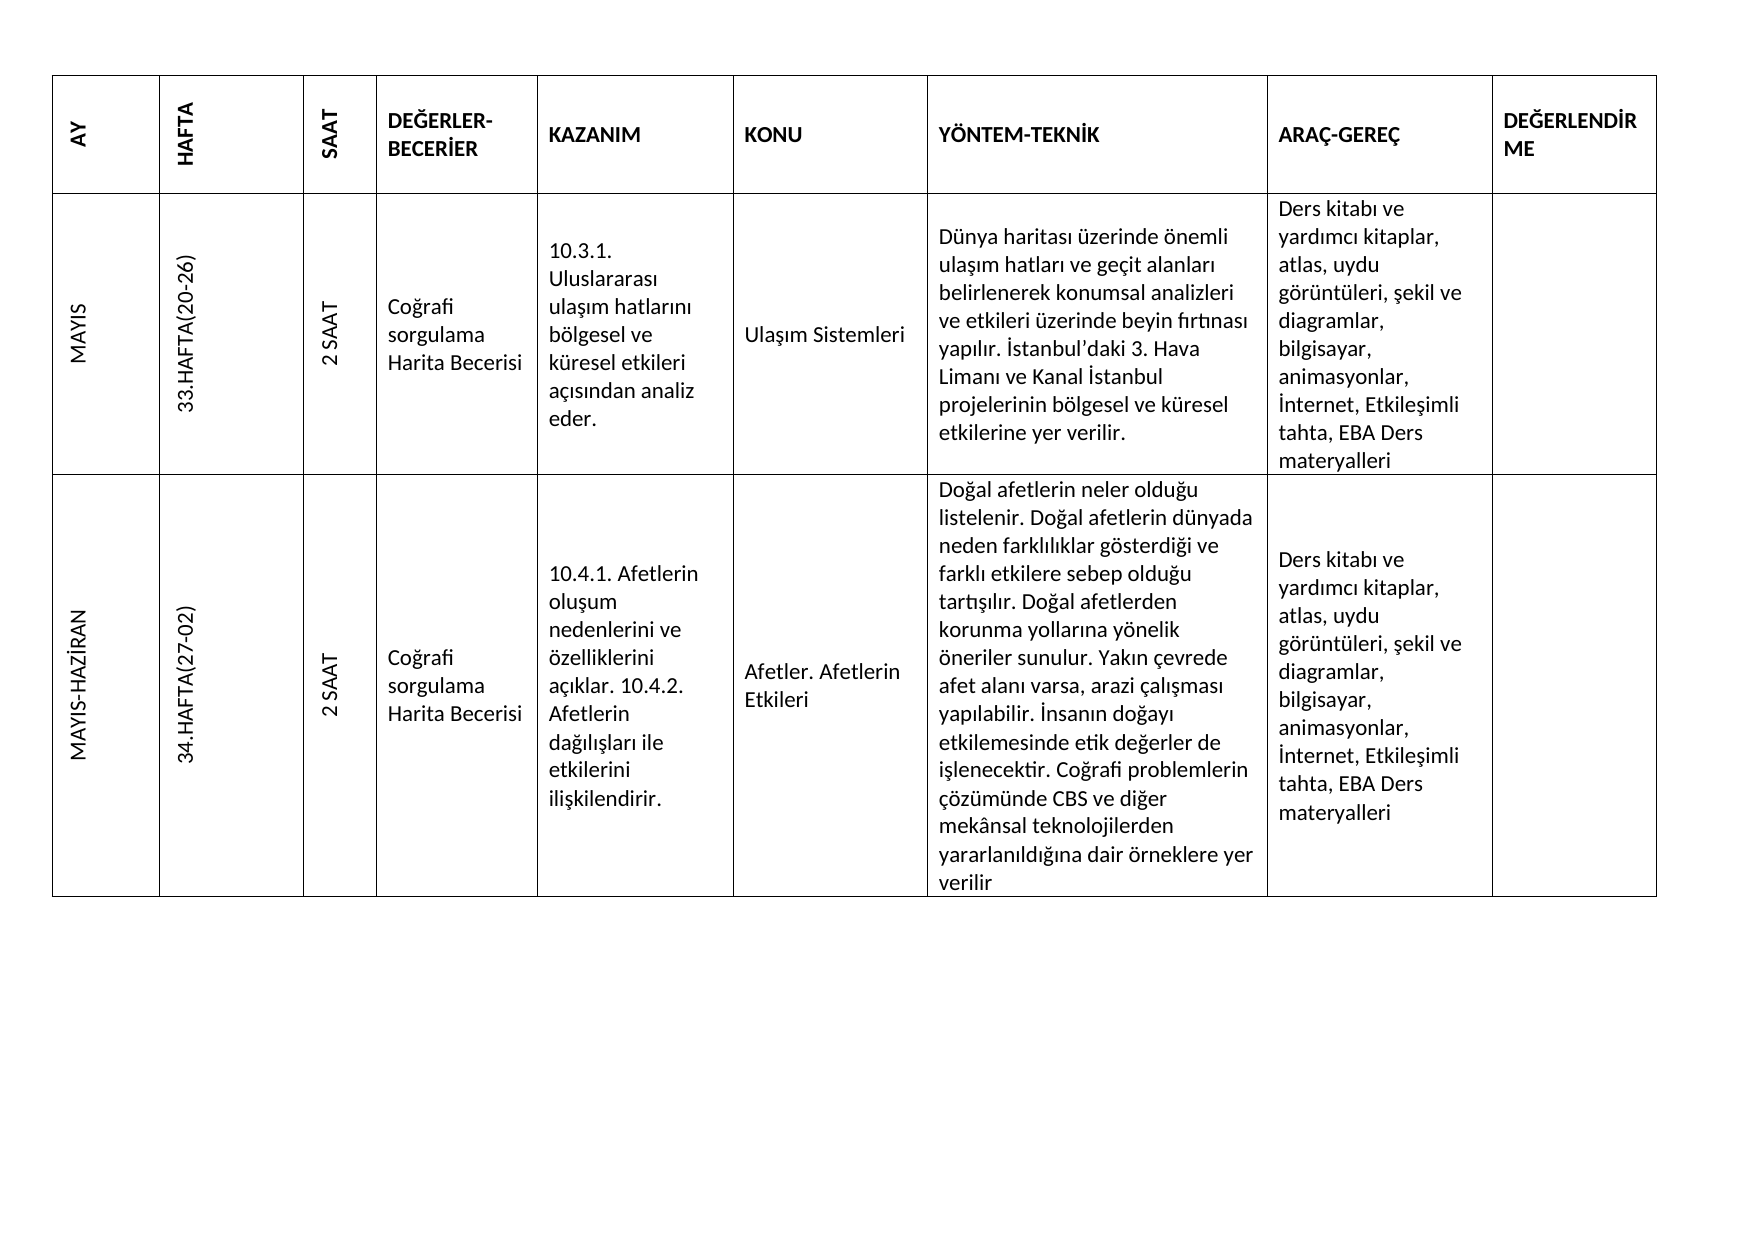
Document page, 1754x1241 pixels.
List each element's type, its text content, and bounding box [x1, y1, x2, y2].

table_header KONU [734, 76, 927, 193]
table_header KAZANIM [538, 76, 733, 193]
table_cell Coğrafi sorgulama Harita Becerisi [377, 194, 537, 474]
table_cell 33.HAFTA(20-26) [160, 194, 303, 474]
table_header ARAÇ-GEREÇ [1268, 76, 1492, 193]
table_cell 10.4.1. Afetlerin oluşum nedenlerini ve özelliklerini açıklar. 10.4.2. Afetlerin dağılışları ile etkilerini ilişkilendirir. [538, 475, 733, 896]
table_header DEĞERLENDİRME [1493, 76, 1656, 193]
table_cell [1493, 194, 1656, 474]
table_header DEĞERLER-BECERİER [377, 76, 537, 193]
table_cell Ulaşım Sistemleri [734, 194, 927, 474]
table_cell Coğrafi sorgulama Harita Becerisi [377, 475, 537, 896]
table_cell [928, 194, 1267, 474]
table_cell 2 SAAT [304, 475, 376, 896]
table_header HAFTA [160, 76, 303, 193]
table_cell 34.HAFTA(27-02) [160, 475, 303, 896]
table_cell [1268, 194, 1492, 474]
table_cell MAYIS [53, 194, 159, 474]
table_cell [538, 194, 733, 474]
table_cell 2 SAAT [304, 194, 376, 474]
table_cell [1493, 475, 1656, 896]
table_cell Doğal afetlerin neler olduğu listelenir. Doğal afetlerin dünyada neden farklılıklar gösterdiği ve farklı etkilere sebep olduğu tartışılır. Doğal afetlerden korunma yollarına yönelik öneriler sunulur. Yakın çevrede afet alanı varsa, arazi çalışması yapılabilir. İnsanın doğayı etkilemesinde etik değerler de işlenecektir. Coğrafi problemlerin çözümünde CBS ve diğer mekânsal teknolojilerden yararlanıldığına dair örneklere yer verilir [928, 475, 1267, 896]
table_cell MAYIS-HAZİRAN [53, 475, 159, 896]
table_header SAAT [304, 76, 376, 193]
table_header AY [53, 76, 159, 193]
table_cell Afetler. Afetlerin Etkileri [734, 475, 927, 896]
table_header YÖNTEM-TEKNİK [928, 76, 1267, 193]
